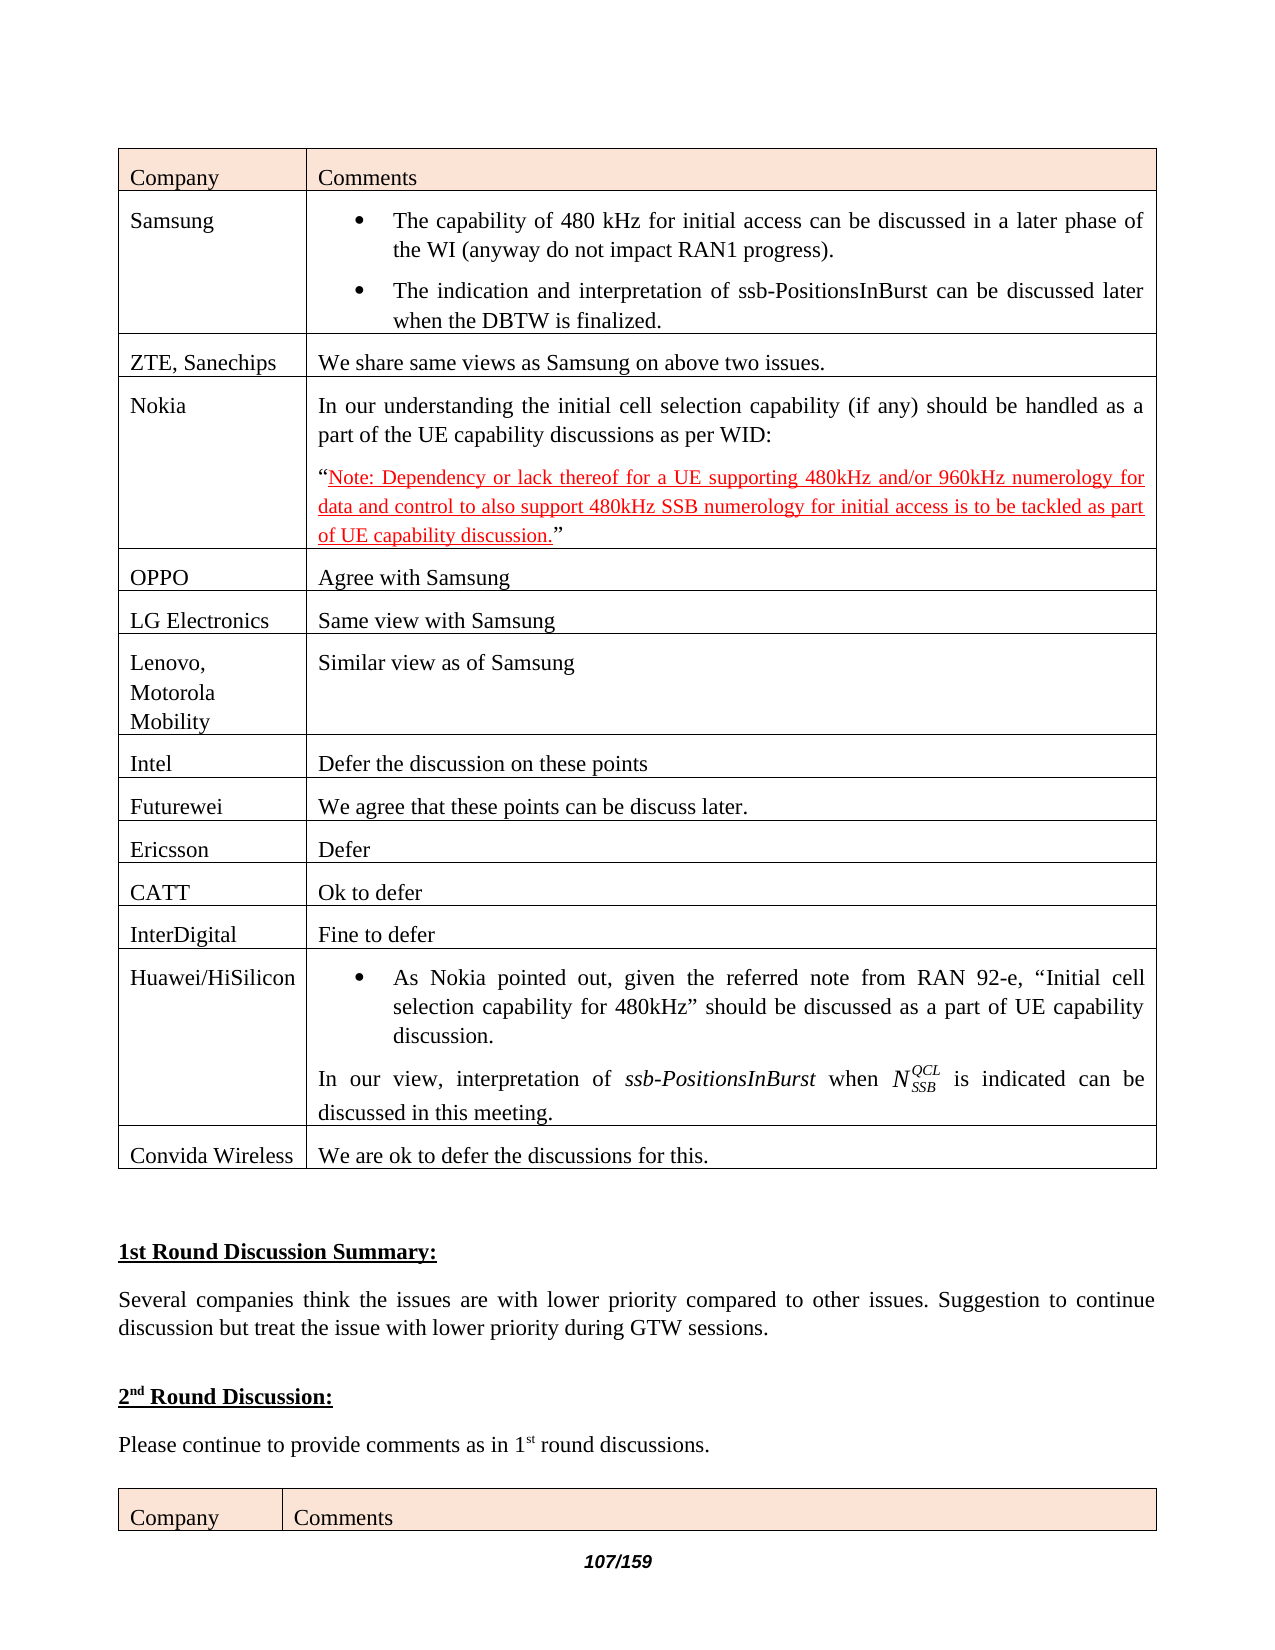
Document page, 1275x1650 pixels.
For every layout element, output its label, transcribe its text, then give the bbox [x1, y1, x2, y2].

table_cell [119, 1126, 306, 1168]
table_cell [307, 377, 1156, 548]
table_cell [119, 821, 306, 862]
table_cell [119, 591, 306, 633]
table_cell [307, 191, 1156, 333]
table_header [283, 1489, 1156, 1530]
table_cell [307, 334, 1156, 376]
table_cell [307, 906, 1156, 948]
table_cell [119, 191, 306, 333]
text Please continue to provide comments as in 1st round discussions. [118, 1431, 1157, 1457]
subtitle 1st Round Discussion Summary: [118, 1238, 1157, 1265]
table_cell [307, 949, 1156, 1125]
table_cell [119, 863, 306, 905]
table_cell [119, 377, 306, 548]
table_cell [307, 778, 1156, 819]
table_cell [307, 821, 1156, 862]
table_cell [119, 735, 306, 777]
text Several companies think the issues are with lower priority compared to other issues. Suggestion to continue discussion but treat the issue with lower priority during GTW sessions. [118, 1286, 1157, 1340]
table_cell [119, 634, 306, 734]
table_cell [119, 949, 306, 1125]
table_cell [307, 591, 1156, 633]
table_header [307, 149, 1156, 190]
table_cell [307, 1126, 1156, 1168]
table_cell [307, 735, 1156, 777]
subtitle 2nd Round Discussion: [118, 1383, 1157, 1410]
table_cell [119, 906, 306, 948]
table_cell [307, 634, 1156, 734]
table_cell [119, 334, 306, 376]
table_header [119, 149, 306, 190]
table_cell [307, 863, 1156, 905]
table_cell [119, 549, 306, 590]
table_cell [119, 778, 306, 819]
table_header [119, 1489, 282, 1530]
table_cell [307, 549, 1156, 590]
